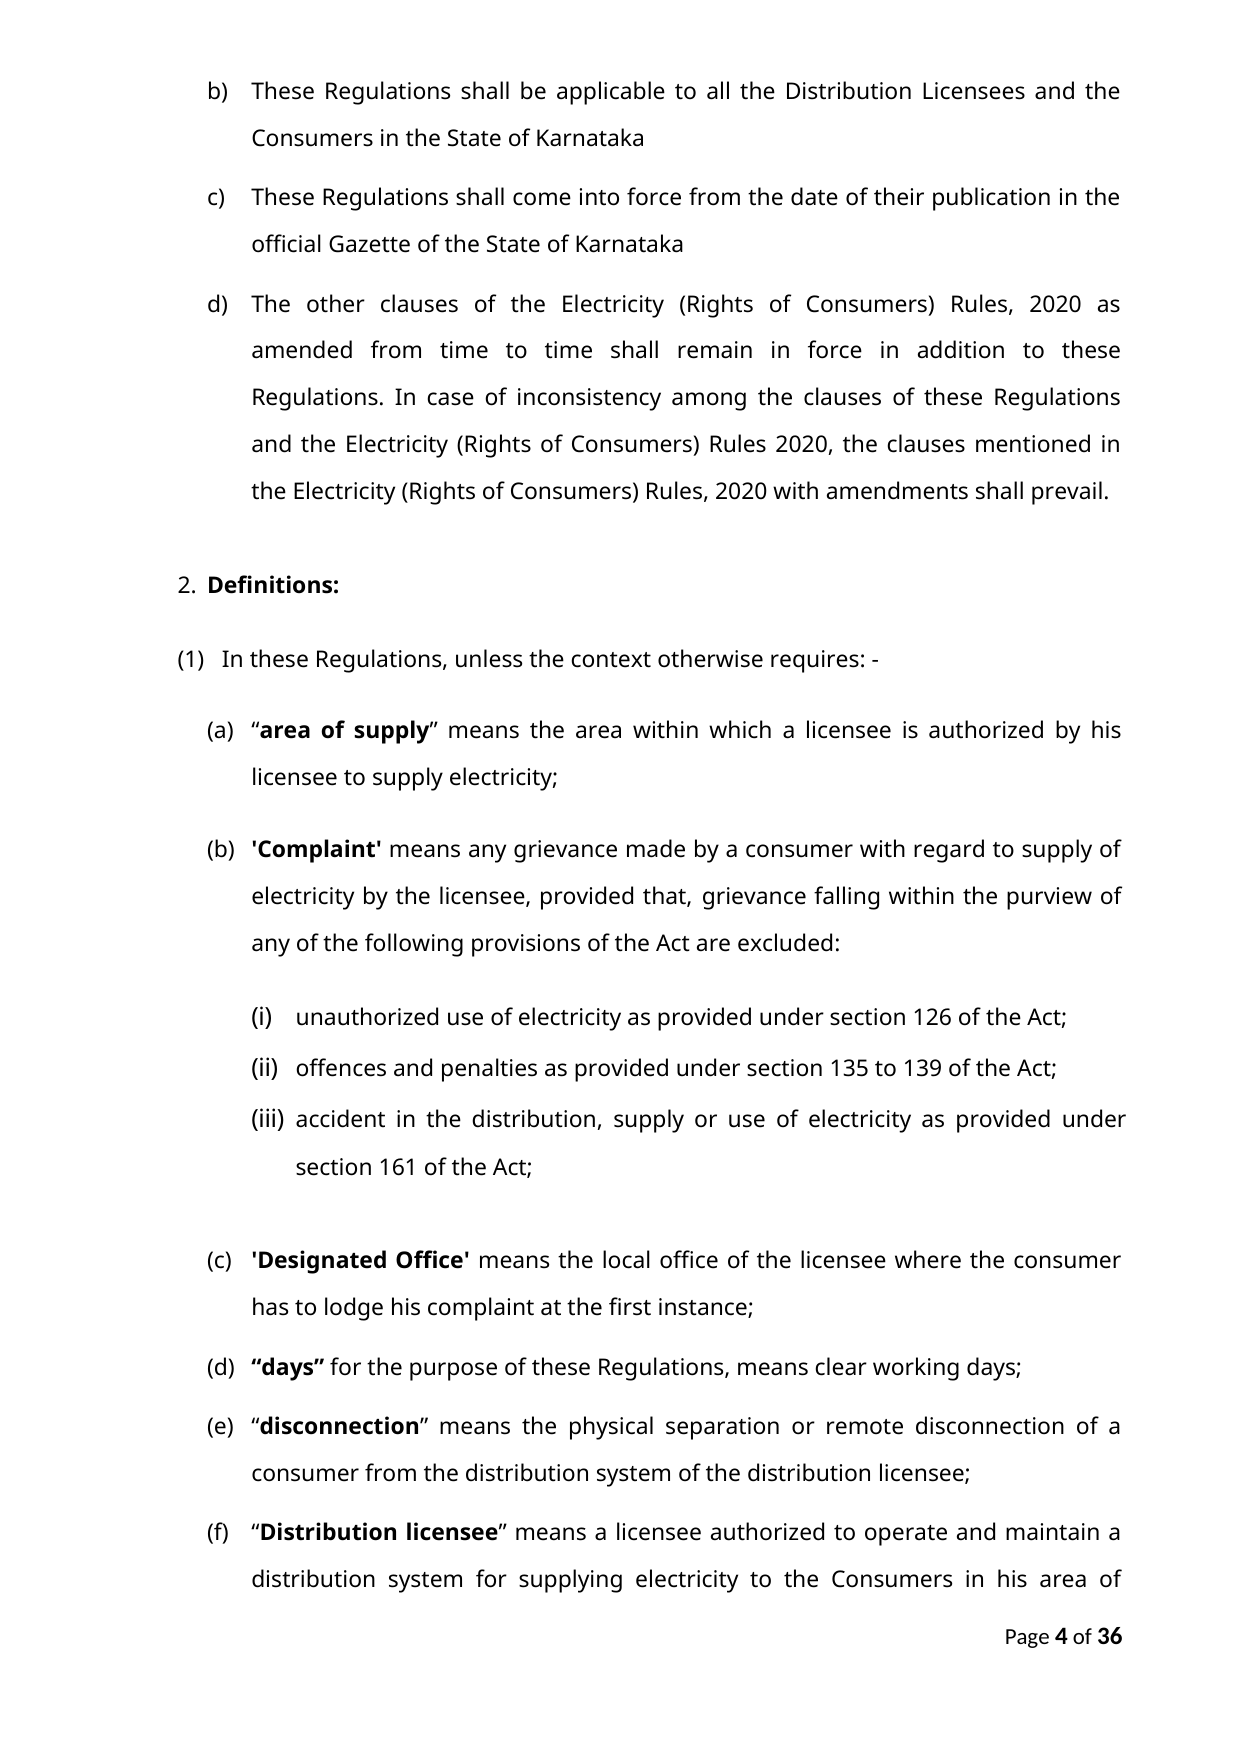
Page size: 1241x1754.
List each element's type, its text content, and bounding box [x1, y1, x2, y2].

list In these Regulations, unless the context otherwise requires: - [177, 643, 1122, 674]
list “days” for the purpose of these Regulations, means clear working days; [207, 1351, 1122, 1382]
list 'Designated Office' means the local office of the licensee where the consumer has to lodge his complaint at the first instance; [207, 1244, 1122, 1322]
list accident in the distribution, supply or use of electricity as provided under section 161 of the Act; [251, 1101, 1127, 1182]
list Definitions: [177, 569, 1122, 600]
list “area of supply” means the area within which a licensee is authorized by his licensee to supply electricity; [207, 714, 1122, 793]
list The other clauses of the Electricity (Rights of Consumers) Rules, 2020 as amended from time to time shall remain in force in addition to these Regulations. In case of inconsistency among the clauses of these Regulations and the Electricity (Rights of Consumers) Rules 2020, the clauses mentioned in the Electricity (Rights of Consumers) Rules, 2020 with amendments shall prevail. [207, 287, 1122, 506]
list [207, 1516, 1122, 1594]
list 'Complaint' means any grievance made by a consumer with regard to supply of electricity by the licensee, provided that, grievance falling within the purview of any of the following provisions of the Act are excluded: [207, 833, 1122, 958]
list “disconnection” means the physical separation or remote disconnection of a consumer from the distribution system of the distribution licensee; [207, 1410, 1122, 1488]
list offences and penalties as provided under section 135 to 139 of the Act; [251, 1050, 1127, 1084]
list These Regulations shall come into force from the date of their publication in the official Gazette of the State of Karnataka [207, 181, 1122, 259]
list unauthorized use of electricity as provided under section 126 of the Act; [251, 999, 1127, 1033]
list These Regulations shall be applicable to all the Distribution Licensees and the Consumers in the State of Karnataka [207, 75, 1122, 153]
